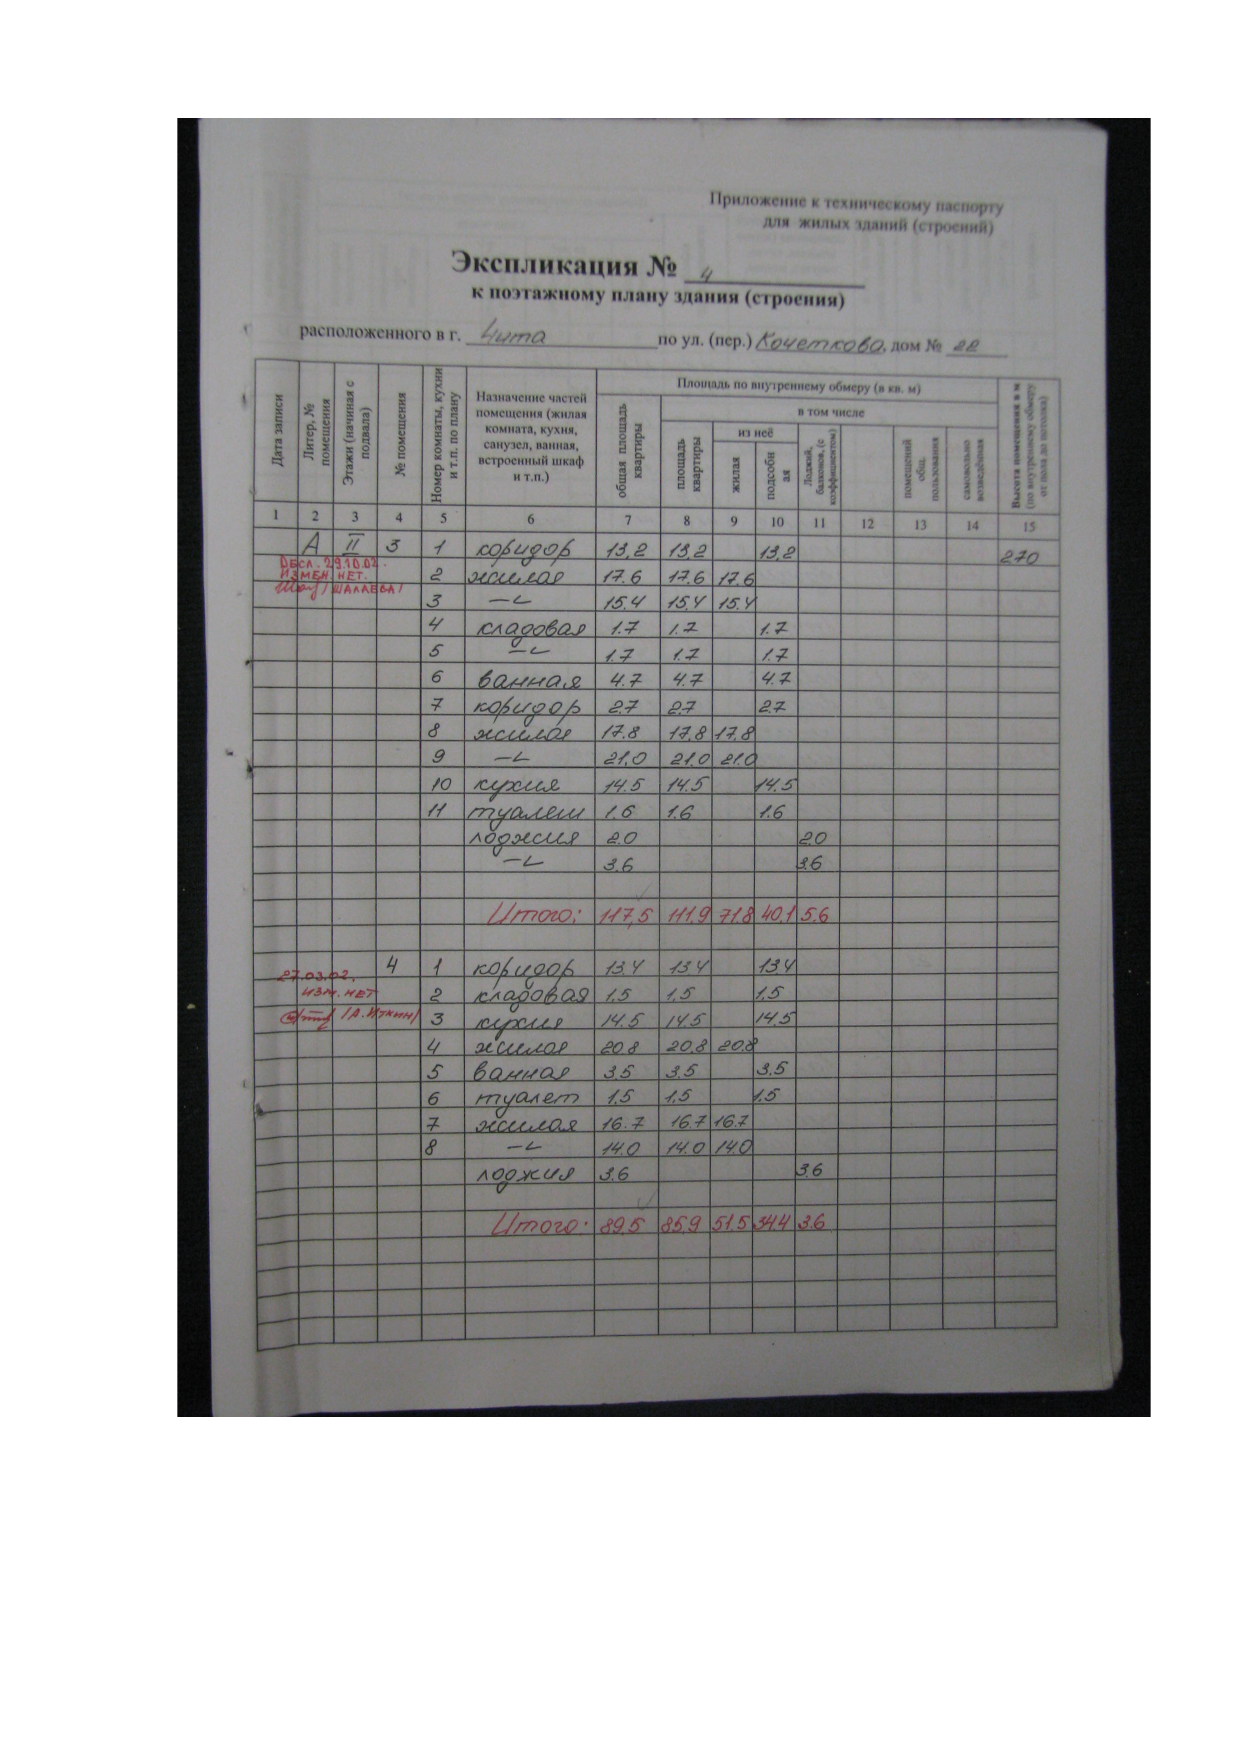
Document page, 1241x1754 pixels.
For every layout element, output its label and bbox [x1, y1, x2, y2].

picture [177, 118, 1151, 1417]
